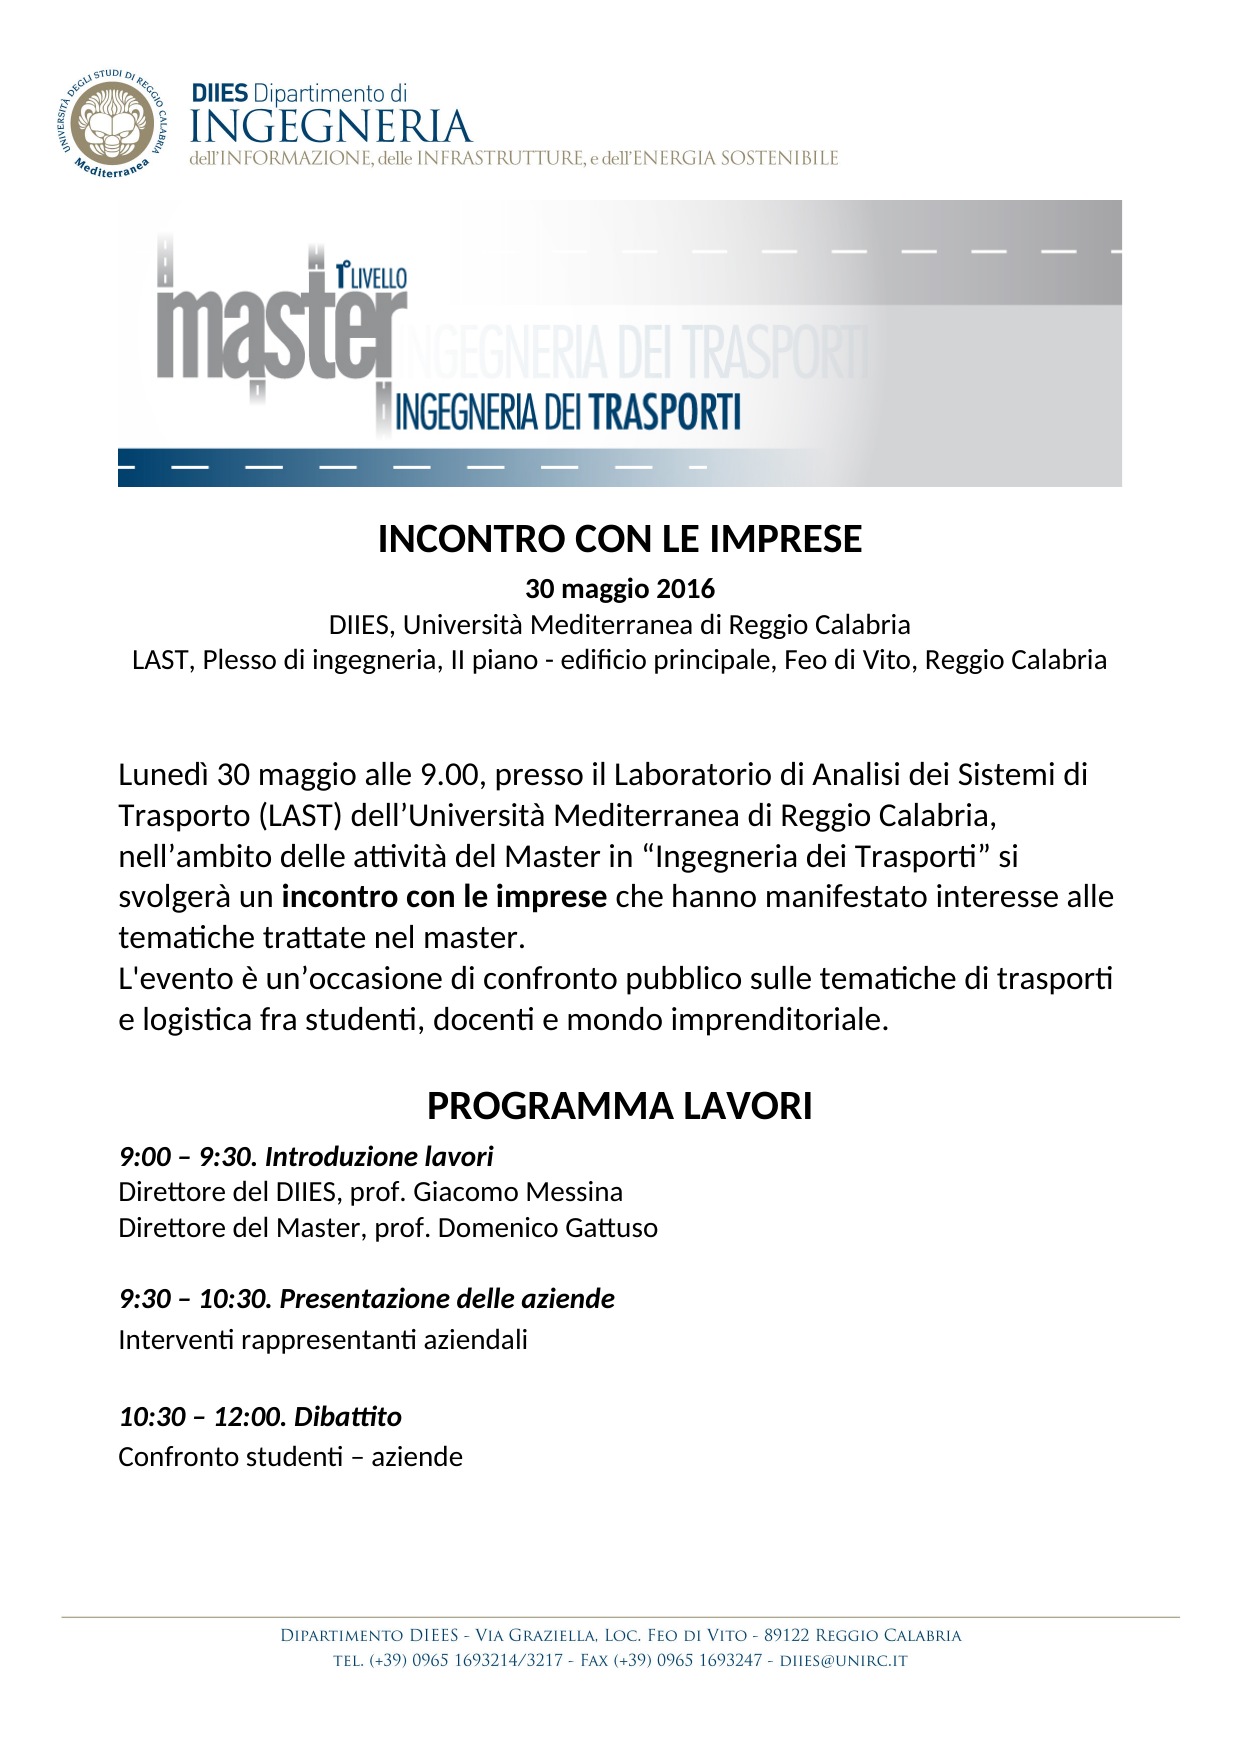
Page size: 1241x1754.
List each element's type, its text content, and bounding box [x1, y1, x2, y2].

text Direttore del DIIES, prof. Giacomo Messina [118, 1173, 1122, 1209]
text Confronto studenti – aziende [118, 1438, 1122, 1474]
text 9:00 – 9:30. Introduzione lavori [118, 1138, 1122, 1173]
text 10:30 – 12:00. Dibattito [118, 1398, 1122, 1433]
text Interventi rappresentanti aziendali [118, 1321, 1122, 1357]
text DIIES, Università Mediterranea di Reggio Calabria [118, 606, 1122, 641]
text Direttore del Master, prof. Domenico Gattuso [118, 1209, 1122, 1244]
picture [0, 14, 1241, 1754]
text LAST, Plesso di ingegneria, II piano - edificio principale, Feo di Vito, Reggio Calabria [118, 641, 1122, 677]
text 9:30 – 10:30. Presentazione delle aziende [118, 1280, 1122, 1316]
text L'evento è un’occasione di confronto pubblico sulle tematiche di trasporti e logistica fra studenti, docenti e mondo imprenditoriale. [118, 957, 1122, 1038]
text 30 maggio 2016 [118, 570, 1122, 606]
text PROGRAMMA LAVORI [118, 1079, 1122, 1130]
text Lunedì 30 maggio alle 9.00, presso il Laboratorio di Analisi dei Sistemi di Trasporto (LAST) dell’Università Mediterranea di Reggio Calabria, nell’ambito delle attività del Master in “Ingegneria dei Trasporti” si svolgerà un incontro con le imprese che hanno manifestato interesse alle tematiche trattate nel master. [118, 753, 1122, 957]
text INCONTRO CON LE IMPRESE [118, 512, 1122, 562]
